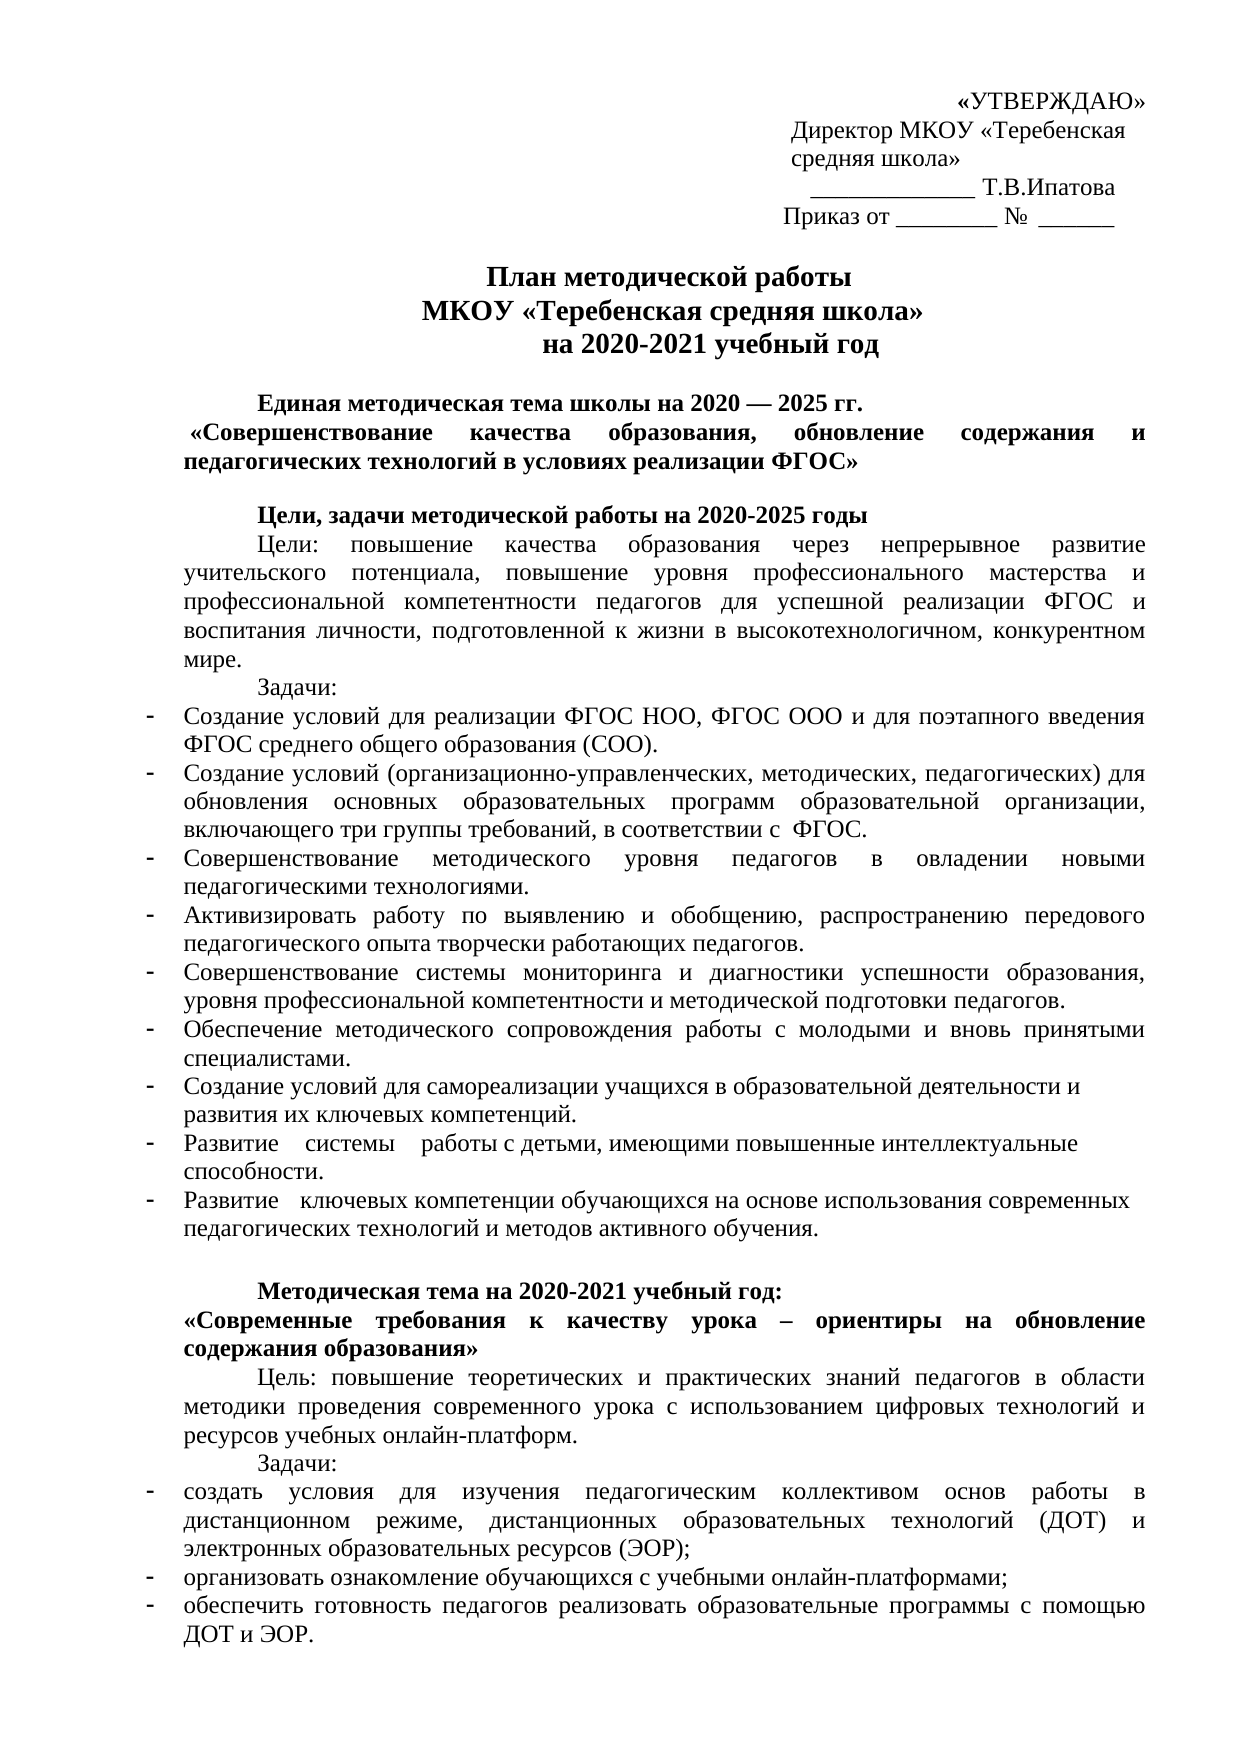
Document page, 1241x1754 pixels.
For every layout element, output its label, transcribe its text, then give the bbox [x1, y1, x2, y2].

list Создание условий для реализации ФГОС НОО, ФГОС ООО и для поэтапного введения ФГОС среднего общего образования (СОО). [146, 702, 1146, 758]
text Методическая тема на 2020-2021 учебный год: [257, 1276, 1194, 1305]
text Задачи: [257, 1448, 1194, 1477]
list обеспечить готовность педагогов реализовать образовательные программы с помощью ДОТ и ЭОР. [146, 1591, 1146, 1648]
text _____________ Т.В.Ипатова Приказ от ________ № ______ [783, 172, 1146, 230]
list Развитие ключевых компетенции обучающихся на основе использования современных педагогических технологий и методов активного обучения. [146, 1186, 1146, 1242]
text Цель: повышение теоретических и практических знаний педагогов в области методики проведения современного урока с использованием цифровых технологий и ресурсов учебных онлайн-платформ. [183, 1362, 1146, 1448]
text на 2020-2021 учебный год [408, 326, 1005, 360]
text МКОУ «Теребенская средняя школа» [332, 293, 1005, 326]
list Активизировать работу по выявлению и обобщению, распространению передового педагогического опыта творчески работающих педагогов. [146, 901, 1146, 957]
list Совершенствование системы мониторинга и диагностики успешности образования, уровня профессиональной компетентности и методической подготовки педагогов. [146, 957, 1146, 1014]
list Создание условий (организационно-управленческих, методических, педагогических) для обновления основных образовательных программ образовательной организации, включающего три группы требований, в соответствии с ФГОС. [146, 758, 1146, 843]
list Развитие системы работы с детьми, имеющими повышенные интеллектуальные способности. [146, 1129, 1146, 1185]
list организовать ознакомление обучающихся с учебными онлайн-платформами; [146, 1562, 1194, 1591]
text «Современные требования к качеству урока – ориентиры на обновление содержания образования» [183, 1305, 1146, 1362]
list Совершенствование методического уровня педагогов в овладении новыми педагогическими технологиями. [146, 844, 1146, 900]
list Обеспечение методического сопровождения работы с молодыми и вновь принятыми специалистами. [146, 1014, 1146, 1071]
text «Совершенствование качества образования, обновление содержания и педагогических технологий в условиях реализации ФГОС» [183, 417, 1146, 475]
text Директор МКОУ «Теребенская средняя школа» [791, 115, 1194, 172]
list Создание условий для самореализации учащихся в образовательной деятельности и развития их ключевых компетенций. [146, 1072, 1140, 1128]
list создать условия для изучения педагогическим коллективом основ работы в дистанционном режиме, дистанционных образовательных технологий (ДОТ) и электронных образовательных ресурсов (ЭОР); [146, 1477, 1146, 1562]
text Цели: повышение качества образования через непрерывное развитие учительского потенциала, повышение уровня профессионального мастерства и профессиональной компетентности педагогов для успешной реализации ФГОС и воспитания личности, подготовленной к жизни в высокотехнологичном, конкурентном мире. [183, 529, 1146, 672]
text «УТВЕРЖДАЮ» [133, 86, 1146, 115]
text Задачи: [257, 672, 1194, 701]
text План методической работы [332, 259, 1005, 293]
text Единая методическая тема школы на 2020 — 2025 гг. [257, 389, 1194, 417]
text Цели, задачи методической работы на 2020-2025 годы [257, 500, 1194, 529]
